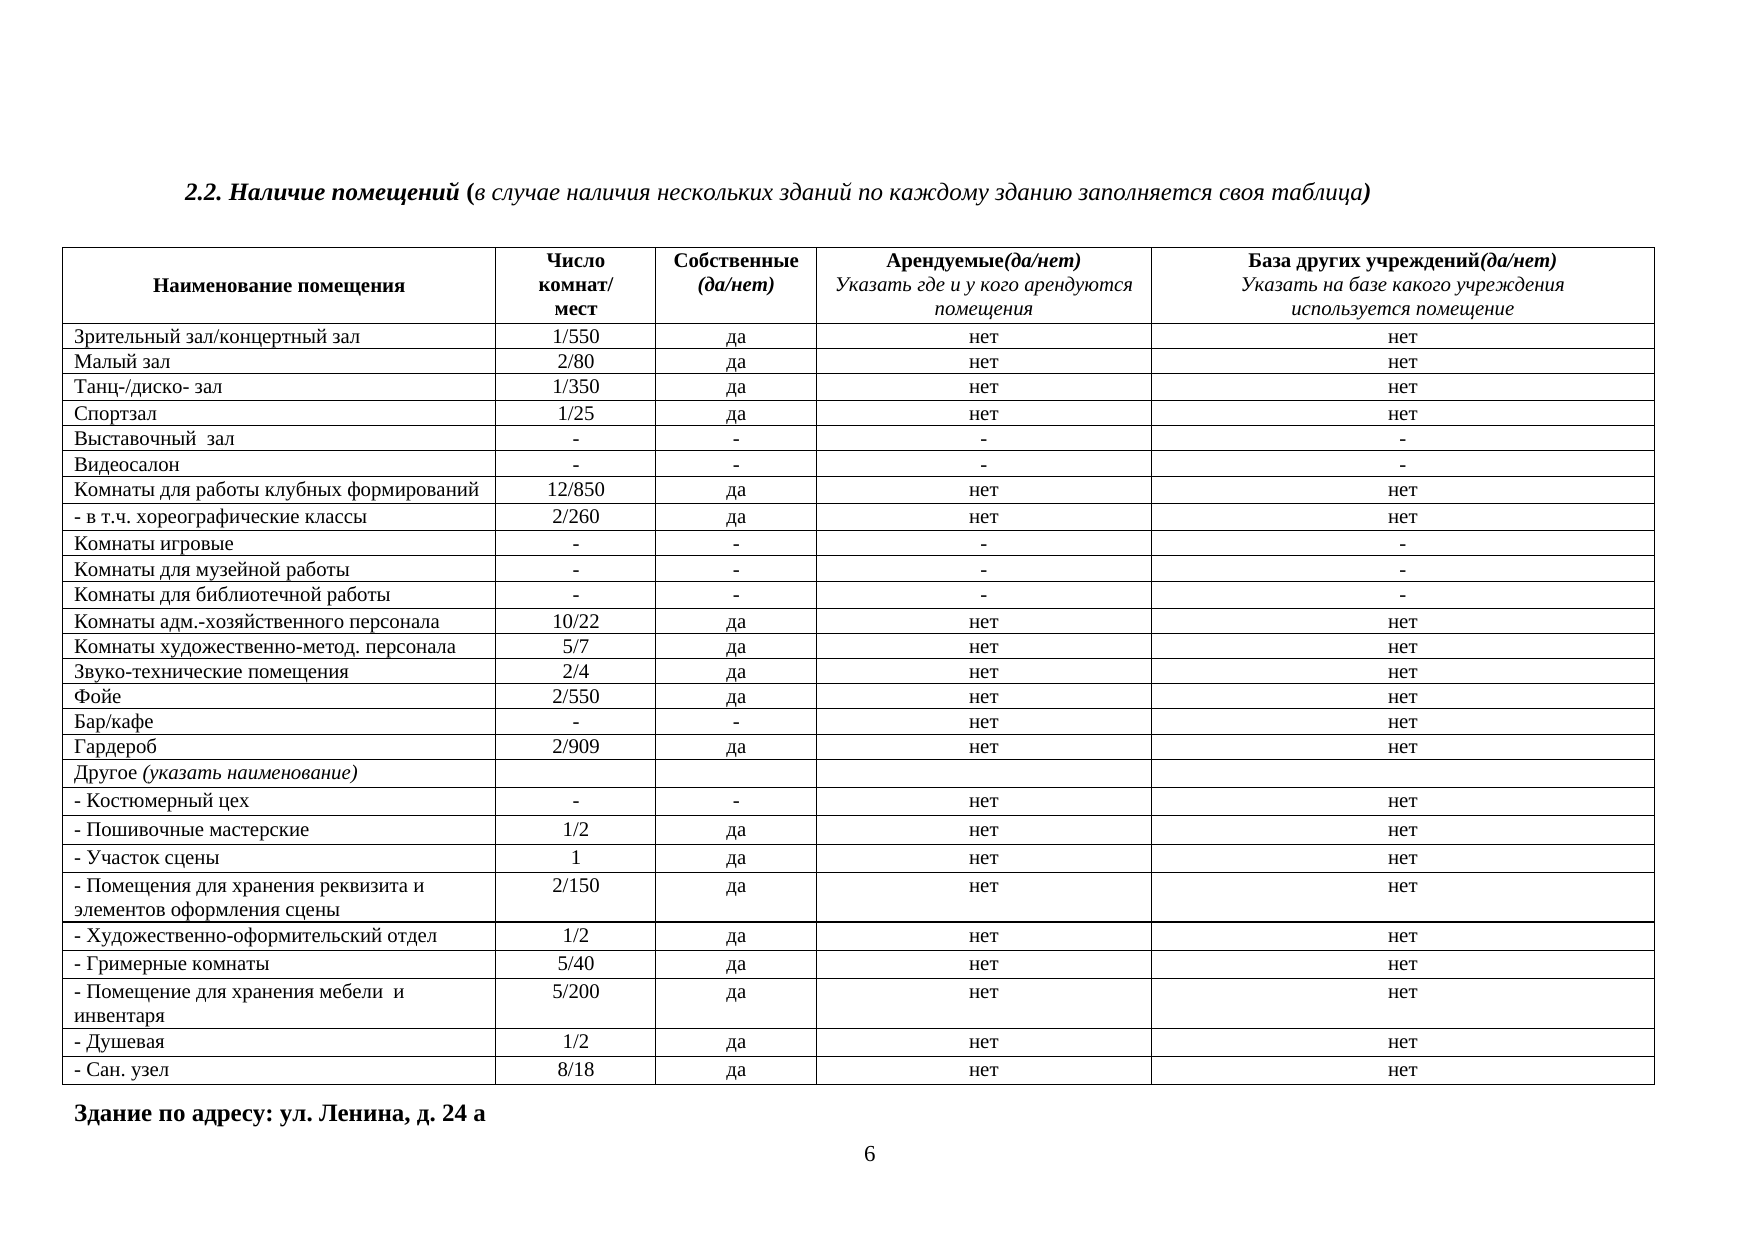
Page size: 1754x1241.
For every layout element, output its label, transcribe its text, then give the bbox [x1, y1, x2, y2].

table_cell - Пошивочные мастерские [63, 816, 495, 844]
table_cell - [656, 531, 816, 555]
table_cell да [656, 349, 816, 373]
table_cell - Сан. узел [63, 1057, 495, 1084]
table_cell нет [1152, 709, 1654, 733]
table_cell [817, 760, 1151, 787]
table_cell Бар/кафе [63, 709, 495, 733]
table_cell [1152, 760, 1654, 787]
table_cell да [656, 659, 816, 683]
table_cell - [1152, 426, 1654, 450]
table_header Собственные (да/нет) [656, 248, 816, 323]
table_header Наименование помещения [63, 248, 495, 323]
table_cell нет [1152, 401, 1654, 425]
table_cell нет [1152, 735, 1654, 758]
table_header База других учреждений(да/нет) Указать на базе какого учреждения используется помещение [1152, 248, 1654, 323]
table_cell Комнаты для музейной работы [63, 556, 495, 581]
table_cell да [656, 1029, 816, 1056]
table_cell нет [817, 504, 1151, 530]
table_cell нет [1152, 374, 1654, 400]
table_cell нет [1152, 504, 1654, 530]
table_cell нет [817, 609, 1151, 633]
table_cell - [817, 451, 1151, 476]
table_cell да [656, 609, 816, 633]
table_cell [656, 760, 816, 787]
table_cell нет [817, 709, 1151, 733]
table_cell 1/350 [496, 374, 655, 400]
table_cell - [817, 556, 1151, 581]
table_cell да [656, 634, 816, 658]
table_cell нет [817, 845, 1151, 872]
table_cell - Участок сцены [63, 845, 495, 872]
table_cell Зрительный зал/концертный зал [63, 324, 495, 348]
table_cell Гардероб [63, 735, 495, 758]
table_cell да [656, 873, 816, 921]
table_cell да [656, 951, 816, 978]
table_cell Фойе [63, 684, 495, 708]
table_cell нет [1152, 324, 1654, 348]
table_cell да [656, 816, 816, 844]
table_cell нет [817, 923, 1151, 950]
table_cell - [656, 582, 816, 608]
table_cell - [496, 556, 655, 581]
table_cell [496, 760, 655, 787]
table_cell - Душевая [63, 1029, 495, 1056]
table_cell нет [817, 684, 1151, 708]
table_cell да [656, 845, 816, 872]
table_cell нет [1152, 788, 1654, 815]
table_cell Комнаты для работы клубных формирований [63, 477, 495, 503]
table_cell 12/850 [496, 477, 655, 503]
table_cell 8/18 [496, 1057, 655, 1084]
table_cell нет [817, 374, 1151, 400]
table_cell да [656, 324, 816, 348]
table_cell нет [817, 1057, 1151, 1084]
table_cell нет [817, 324, 1151, 348]
text 2.2. Наличие помещений (в случае наличия нескольких зданий по каждому зданию заполняется своя таблица) [178, 177, 1665, 206]
table_cell - Художественно-оформительский отдел [63, 923, 495, 950]
table_header Число комнат/ мест [496, 248, 655, 323]
table_cell нет [1152, 1057, 1654, 1084]
table_cell нет [817, 951, 1151, 978]
table_cell Комнаты адм.-хозяйственного персонала [63, 609, 495, 633]
table_cell нет [817, 979, 1151, 1027]
table_cell Звуко-технические помещения [63, 659, 495, 683]
table_cell нет [817, 1029, 1151, 1056]
table_cell нет [1152, 609, 1654, 633]
table_cell 5/40 [496, 951, 655, 978]
table_cell - [496, 709, 655, 733]
table_cell Малый зал [63, 349, 495, 373]
table_cell нет [1152, 1029, 1654, 1056]
table_cell Выставочный зал [63, 426, 495, 450]
table_cell да [656, 1057, 816, 1084]
table_cell Видеосалон [63, 451, 495, 476]
table_cell - [496, 531, 655, 555]
table_cell 2/260 [496, 504, 655, 530]
table_cell нет [1152, 684, 1654, 708]
table_cell нет [1152, 349, 1654, 373]
table_cell нет [817, 816, 1151, 844]
table_cell - [1152, 556, 1654, 581]
table_cell - [656, 709, 816, 733]
table_cell да [656, 684, 816, 708]
text Здание по адресу: ул. Ленина, д. 24 а [74, 1098, 1665, 1127]
table_cell - [496, 582, 655, 608]
table_cell - Помещение для хранения мебели и инвентаря [63, 979, 495, 1027]
table_cell 5/200 [496, 979, 655, 1027]
table_cell да [656, 401, 816, 425]
table_cell - [817, 531, 1151, 555]
table_cell - [656, 451, 816, 476]
table_cell - [1152, 582, 1654, 608]
table_cell - [656, 788, 816, 815]
table_cell нет [1152, 477, 1654, 503]
table_cell нет [817, 873, 1151, 921]
table_cell 5/7 [496, 634, 655, 658]
table_cell 2/550 [496, 684, 655, 708]
table_cell Спортзал [63, 401, 495, 425]
table_cell - [817, 582, 1151, 608]
table_cell 2/150 [496, 873, 655, 921]
table_cell нет [817, 659, 1151, 683]
table_cell нет [817, 634, 1151, 658]
table_cell - [496, 426, 655, 450]
table_cell да [656, 979, 816, 1027]
table_cell - [817, 426, 1151, 450]
table_cell 1/2 [496, 1029, 655, 1056]
table_cell - [496, 788, 655, 815]
table_cell нет [1152, 659, 1654, 683]
table_cell да [656, 504, 816, 530]
table_cell Танц-/диско- зал [63, 374, 495, 400]
table_cell 1 [496, 845, 655, 872]
table_cell нет [1152, 923, 1654, 950]
table_cell - Костюмерный цех [63, 788, 495, 815]
table_cell нет [817, 735, 1151, 758]
table_cell 10/22 [496, 609, 655, 633]
table_header Арендуемые(да/нет) Указать где и у кого арендуются помещения [817, 248, 1151, 323]
table_cell 2/80 [496, 349, 655, 373]
table_cell - [1152, 451, 1654, 476]
table_cell нет [817, 401, 1151, 425]
table_cell 1/2 [496, 816, 655, 844]
table_cell нет [817, 477, 1151, 503]
table_cell - [496, 451, 655, 476]
table_cell нет [817, 788, 1151, 815]
table_cell 1/2 [496, 923, 655, 950]
table_cell - в т.ч. хореографические классы [63, 504, 495, 530]
table_cell Другое (указать наименование) [63, 760, 495, 787]
table_cell 1/550 [496, 324, 655, 348]
table_cell 2/4 [496, 659, 655, 683]
table_cell да [656, 735, 816, 758]
table_cell нет [1152, 634, 1654, 658]
table_cell нет [1152, 845, 1654, 872]
table_cell Комнаты игровые [63, 531, 495, 555]
table_cell - Гримерные комнаты [63, 951, 495, 978]
table_cell Комнаты художественно-метод. персонала [63, 634, 495, 658]
table_cell да [656, 374, 816, 400]
table_cell да [656, 477, 816, 503]
table_cell нет [1152, 873, 1654, 921]
table_cell да [656, 923, 816, 950]
table_cell нет [1152, 979, 1654, 1027]
table_cell нет [817, 349, 1151, 373]
table_cell - [1152, 531, 1654, 555]
table_cell Комнаты для библиотечной работы [63, 582, 495, 608]
table_cell - [656, 556, 816, 581]
table_cell 1/25 [496, 401, 655, 425]
table_cell нет [1152, 951, 1654, 978]
table_cell 2/909 [496, 735, 655, 758]
table_cell - [656, 426, 816, 450]
table_cell - Помещения для хранения реквизита и элементов оформления сцены [63, 873, 495, 921]
table_cell нет [1152, 816, 1654, 844]
